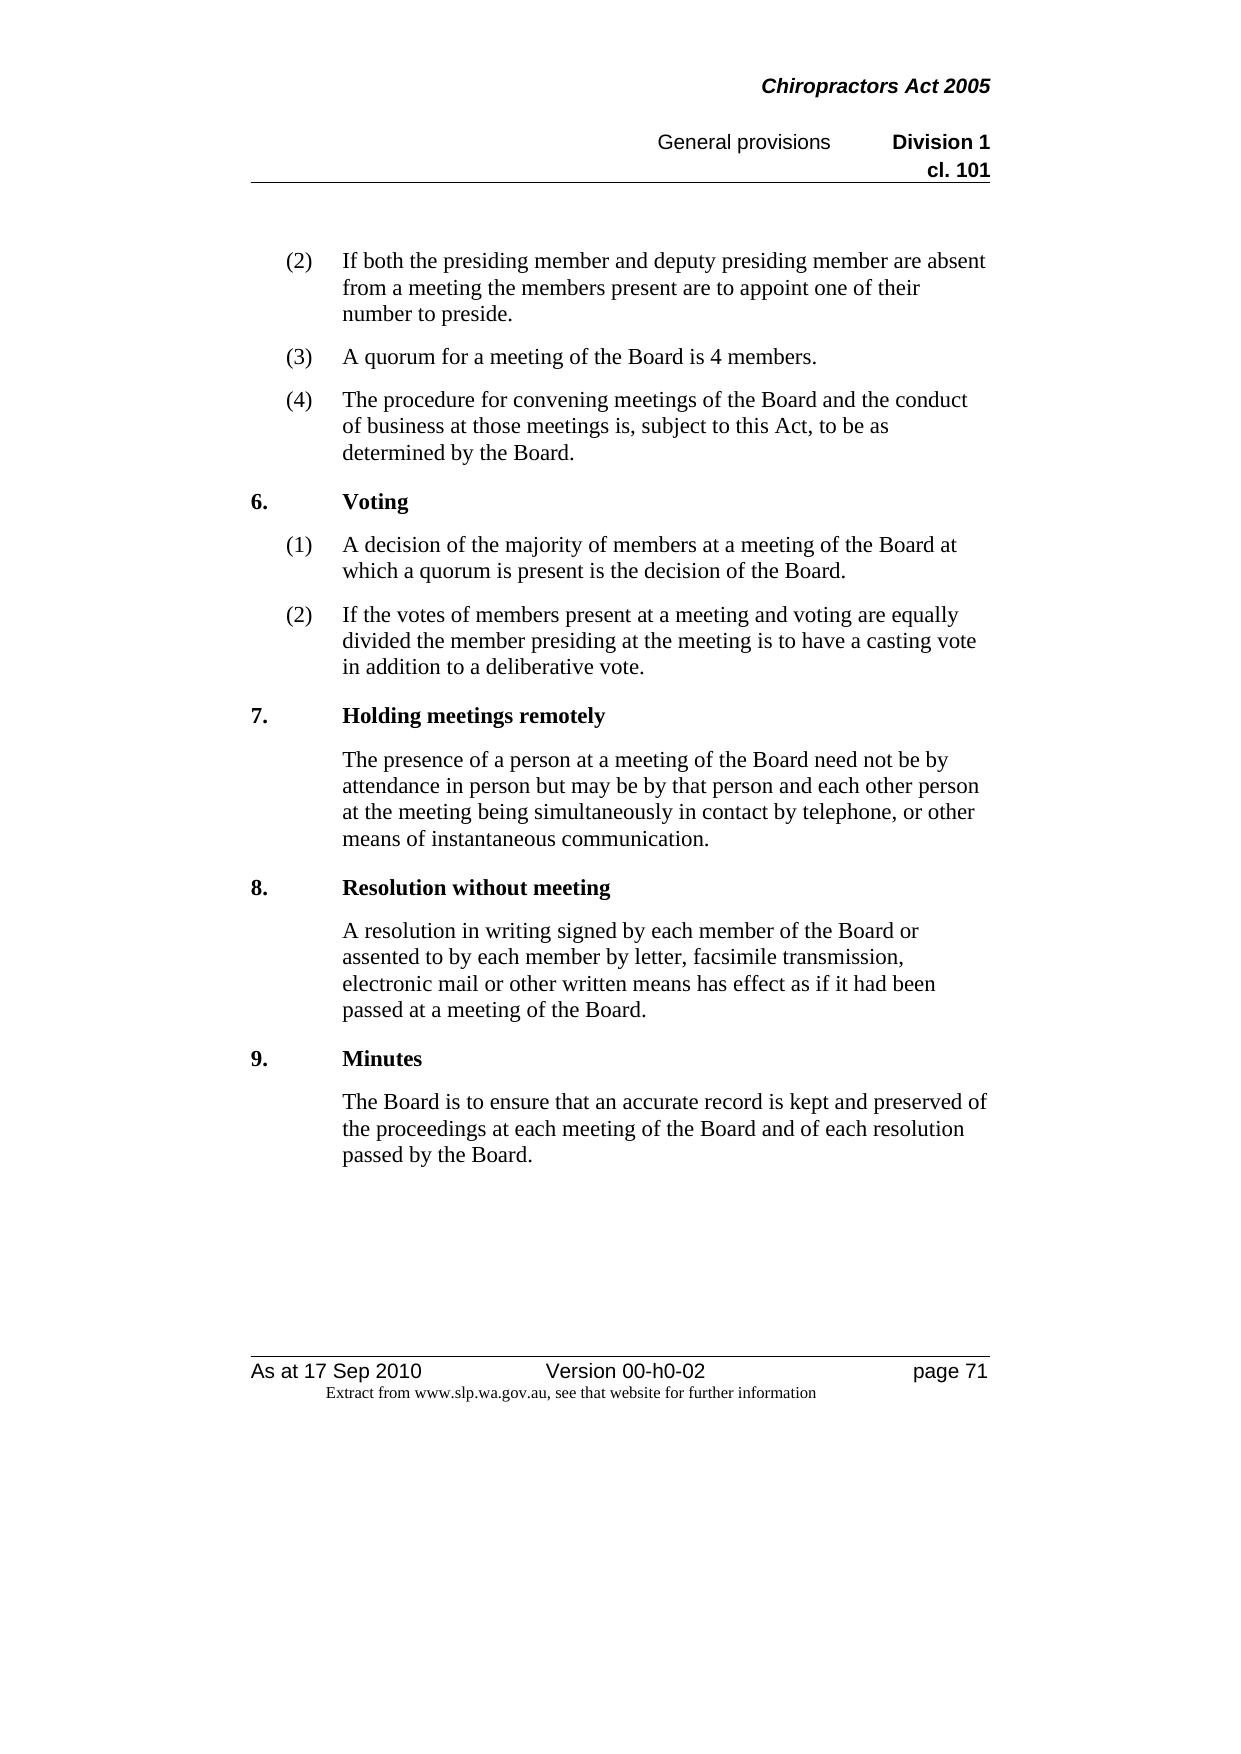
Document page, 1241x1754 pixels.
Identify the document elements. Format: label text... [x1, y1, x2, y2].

text (4) The procedure for convening meetings of the Board and the conduct of business at those meetings is, subject to this Act, to be as determined by the Board. [251, 386, 990, 465]
subtitle 9. Minutes [251, 1045, 990, 1072]
text (2) If the votes of members present at a meeting and voting are equally divided the member presiding at the meeting is to have a casting vote in addition to a deliberative vote. [251, 601, 990, 680]
text (3) A quorum for a meeting of the Board is 4 members. [251, 343, 990, 369]
text A resolution in writing signed by each member of the Board or assented to by each member by letter, facsimile transmission, electronic mail or other written means has effect as if it had been passed at a meeting of the Board. [251, 917, 990, 1022]
subtitle 8. Resolution without meeting [251, 874, 990, 900]
text The Board is to ensure that an accurate record is kept and preserved of the proceedings at each meeting of the Board and of each resolution passed by the Board. [251, 1088, 990, 1167]
subtitle 7. Holding meetings remotely [251, 703, 990, 729]
subtitle 6. Voting [251, 488, 990, 514]
text (2) If both the presiding member and deputy presiding member are absent from a meeting the members present are to appoint one of their number to preside. [251, 247, 990, 327]
text The presence of a person at a meeting of the Board need not be by attendance in person but may be by that person and each other person at the meeting being simultaneously in contact by telephone, or other means of instantaneous communication. [251, 746, 990, 851]
text (1) A decision of the majority of members at a meeting of the Board at which a quorum is present is the decision of the Board. [251, 531, 990, 584]
